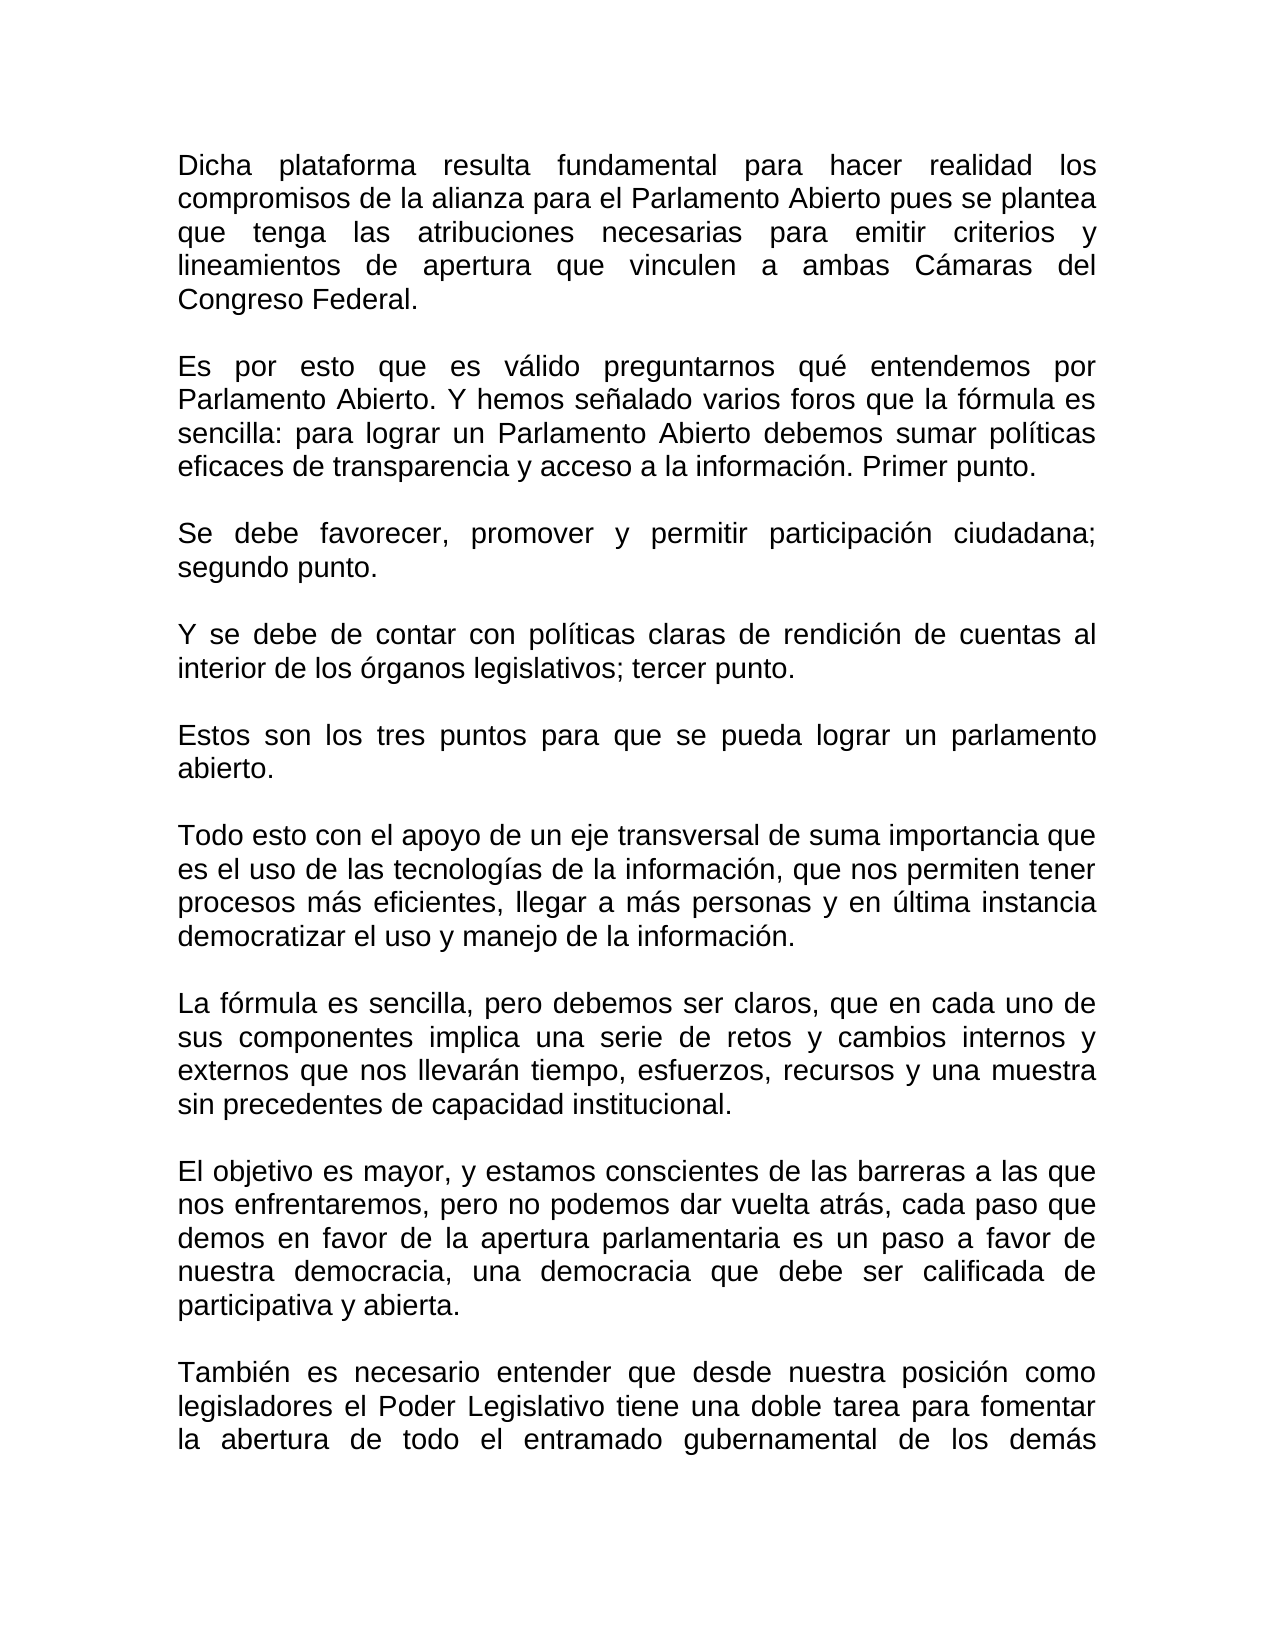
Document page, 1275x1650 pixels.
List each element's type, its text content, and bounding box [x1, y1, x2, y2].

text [177, 1355, 1098, 1456]
text Es por esto que es válido preguntarnos qué entendemos por Parlamento Abierto. Y hemos señalado varios foros que la fórmula es sencilla: para lograr un Parlamento Abierto debemos sumar políticas eficaces de transparencia y acceso a la información. Primer punto. [177, 349, 1098, 483]
text Se debe favorecer, promover y permitir participación ciudadana; segundo punto. [177, 517, 1098, 584]
text La fórmula es sencilla, pero debemos ser claros, que en cada uno de sus componentes implica una serie de retos y cambios internos y externos que nos llevarán tiempo, esfuerzos, recursos y una muestra sin precedentes de capacidad institucional. [177, 986, 1098, 1120]
text Estos son los tres puntos para que se pueda lograr un parlamento abierto. [177, 718, 1098, 785]
text Y se debe de contar con políticas claras de rendición de cuentas al interior de los órganos legislativos; tercer punto. [177, 617, 1098, 684]
text Dicha plataforma resulta fundamental para hacer realidad los compromisos de la alianza para el Parlamento Abierto pues se plantea que tenga las atribuciones necesarias para emitir criterios y lineamientos de apertura que vinculen a ambas Cámaras del Congreso Federal. [177, 148, 1098, 315]
text El objetivo es mayor, y estamos conscientes de las barreras a las que nos enfrentaremos, pero no podemos dar vuelta atrás, cada paso que demos en favor de la apertura parlamentaria es un paso a favor de nuestra democracia, una democracia que debe ser calificada de participativa y abierta. [177, 1154, 1098, 1322]
text Todo esto con el apoyo de un eje transversal de suma importancia que es el uso de las tecnologías de la información, que nos permiten tener procesos más eficientes, llegar a más personas y en última instancia democratizar el uso y manejo de la información. [177, 818, 1098, 953]
